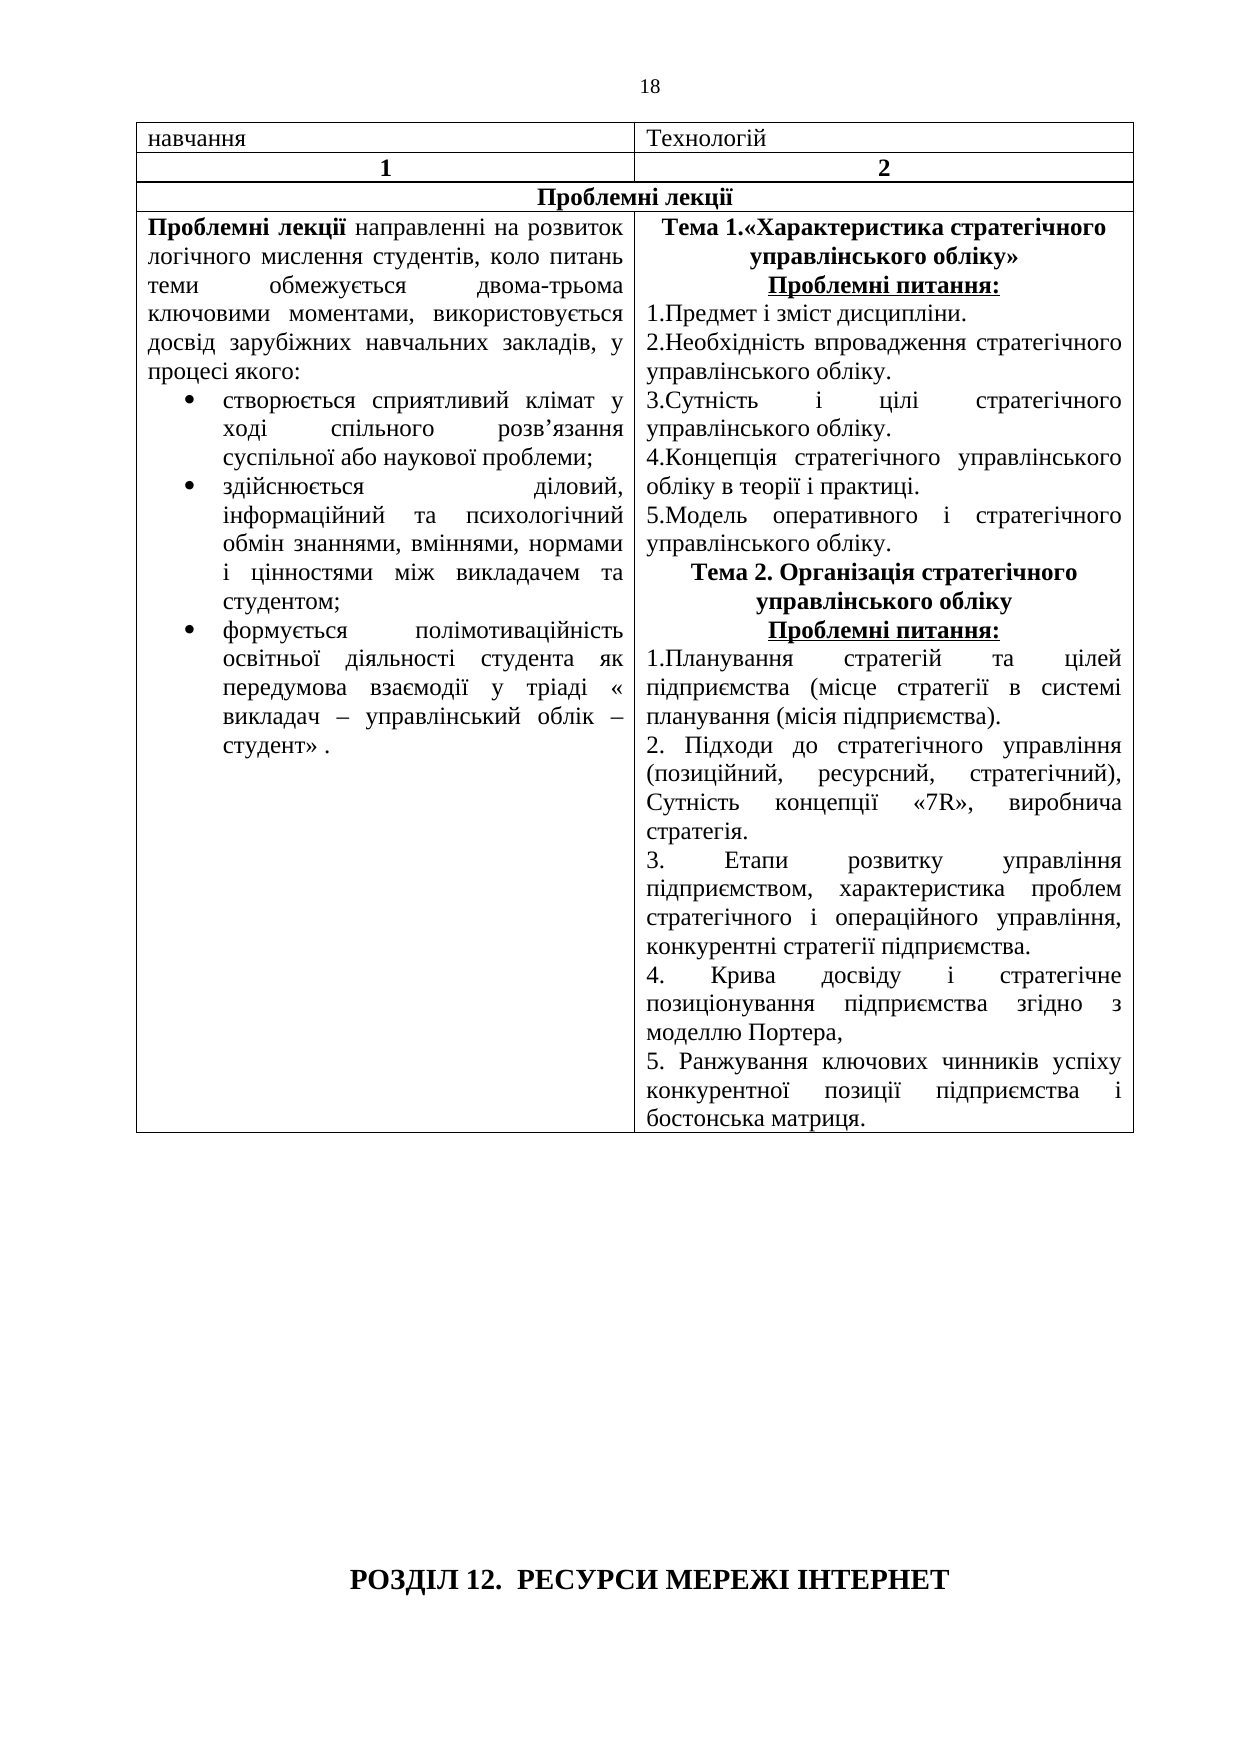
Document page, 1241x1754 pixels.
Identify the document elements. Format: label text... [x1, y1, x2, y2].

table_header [137, 123, 634, 152]
table_cell Проблемні лекції [137, 183, 1133, 211]
table_cell Тема 1.«Характеристика стратегічного управлінського обліку» Проблемні питання: 1.Предмет і зміст дисципліни. 2.Необхідність впровадження стратегічного управлінського обліку. 3.Сутність і цілі стратегічного управлінського обліку. 4.Концепція стратегічного управлінського обліку в теорії і практиці. 5.Модель оперативного і стратегічного управлінського обліку. Тема 2. Організація стратегічного управлінського обліку Проблемні питання: 1.Планування стратегій та цілей підприємства (місце стратегії в системі планування (місія підприємства). 2. Підходи до стратегічного управління (позиційний, ресурсний, стратегічний), Сутність концепції «7R», виробнича стратегія. 3. Етапи розвитку управління підприємством, характеристика проблем стратегічного і операційного управління, конкурентні стратегії підприємства. 4. Крива досвіду і стратегічне позиціонування підприємства згідно з моделлю Портера, 5. Ранжування ключових чинників успіху конкурентної позиції підприємства і бостонська матриця. [635, 212, 1133, 1132]
table_cell Проблемні лекції направленні на розвиток логічного мислення студентів, коло питань теми обмежується двома-трьома ключовими моментами, використовується досвід зарубіжних навчальних закладів, у процесі якого: створюється сприятливий клімат у ході спільного розв’язання суспільної або наукової проблеми; здійснюється діловий, інформаційний та психологічний обмін знаннями, вміннями, нормами і цінностями між викладачем та студентом; формується полімотиваційність освітньої діяльності студента як передумова взаємодії у тріаді « викладач – управлінський облік – студент» . [137, 212, 634, 1132]
text РОЗДІЛ 12. РЕСУРСИ МЕРЕЖІ ІНТЕРНЕТ [148, 1562, 1152, 1596]
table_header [635, 123, 1133, 152]
table_cell 1 [137, 153, 634, 181]
table_cell 2 [635, 153, 1133, 181]
